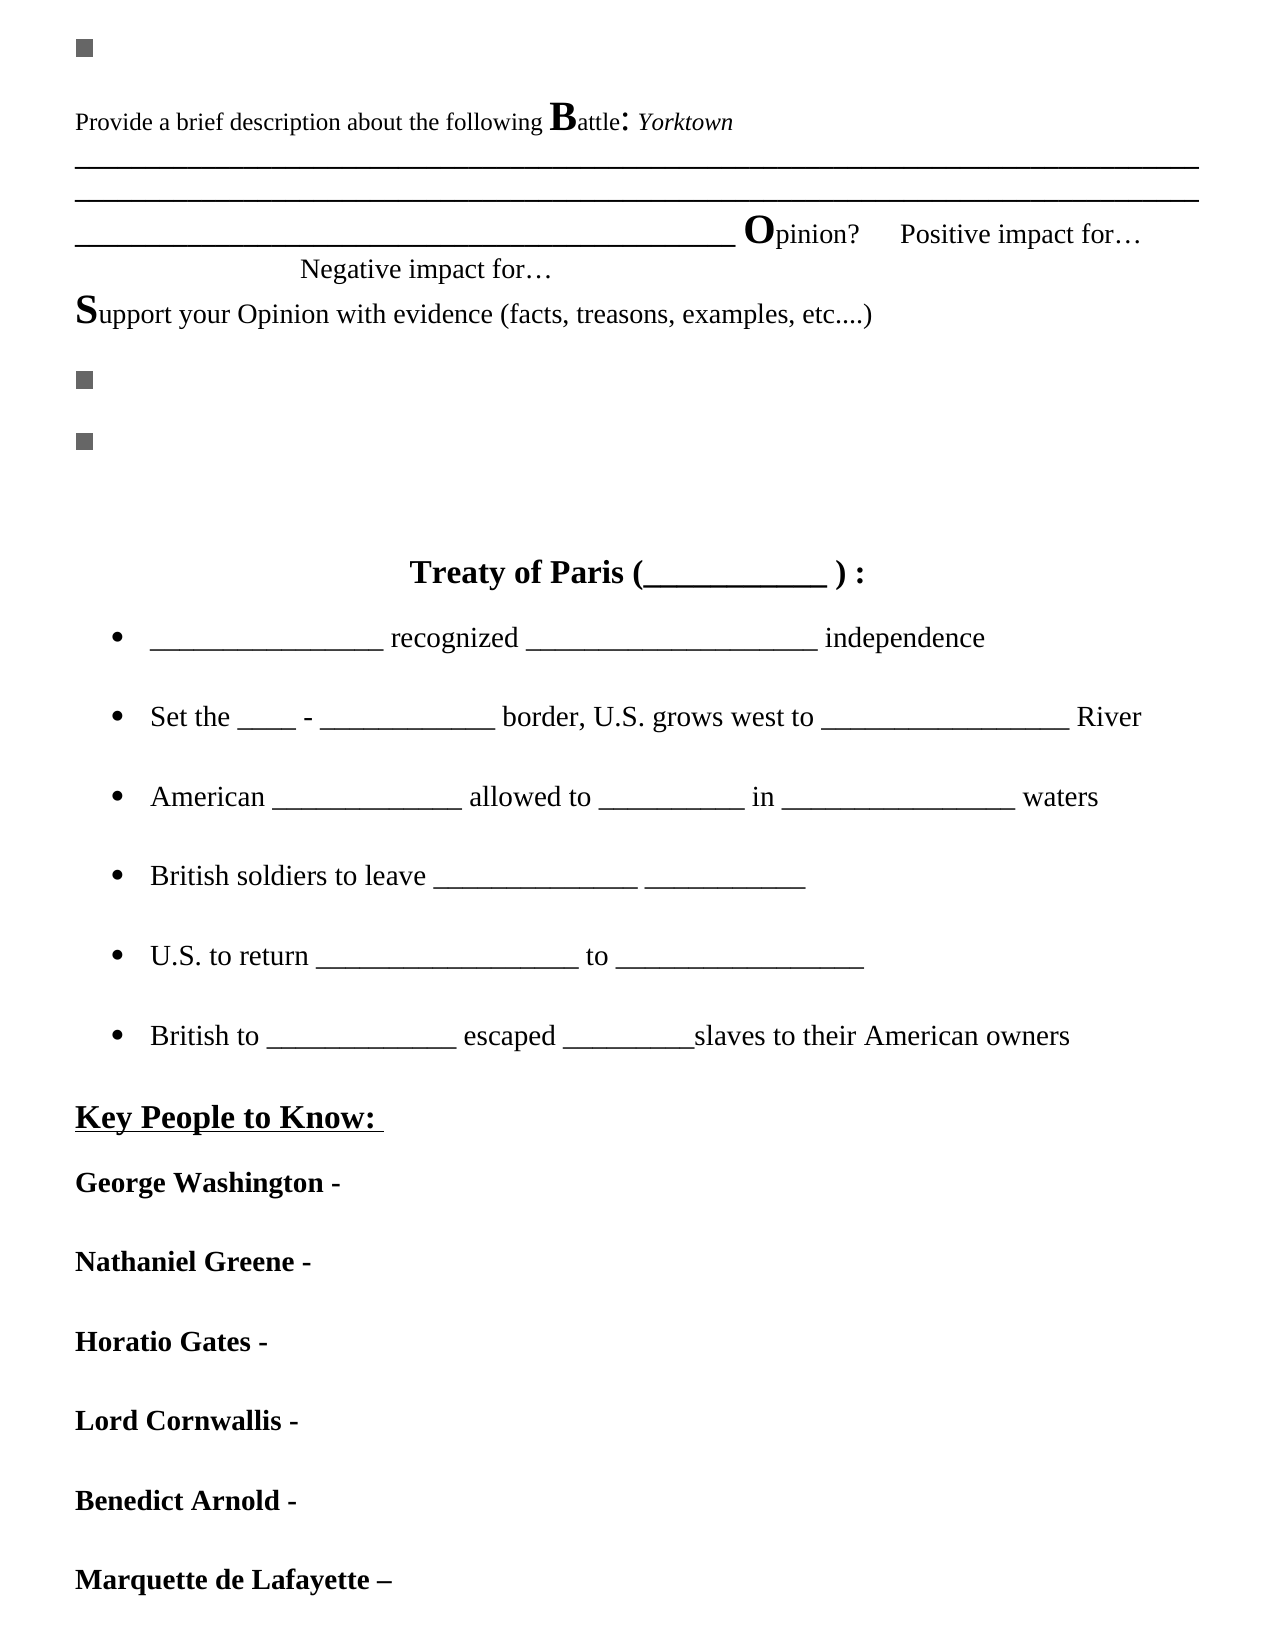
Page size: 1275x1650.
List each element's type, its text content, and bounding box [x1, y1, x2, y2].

list U.S. to return __________________ to _________________ [112, 938, 1200, 972]
list British soldiers to leave ______________ ___________ [112, 858, 1200, 892]
text Horatio Gates - [75, 1324, 1200, 1357]
text Support your Opinion with evidence (facts, treasons, examples, etc....) [75, 284, 1200, 332]
list American _____________ allowed to __________ in ________________ waters [112, 779, 1200, 813]
list ________________ recognized ____________________ independence [112, 620, 1200, 653]
text Lord Cornwallis - [75, 1403, 1200, 1437]
text George Washington - [75, 1165, 1200, 1198]
list Set the ____ - ____________ border, U.S. grows west to _________________ River [112, 699, 1200, 733]
text Benedict Arnold - [75, 1483, 1200, 1516]
list British to _____________ escaped _________slaves to their American owners [112, 1018, 1200, 1051]
text Key People to Know: [75, 1097, 1200, 1136]
text Nathaniel Greene - [75, 1244, 1200, 1278]
picture [76, 39, 93, 57]
text Treaty of Paris (___________ ) : [75, 552, 1200, 591]
text Provide a brief description about the following Battle: Yorktown _______________________________________________________________________________________________________________________________________________________________________________________________________________ Opinion? Positive impact for… Negative impact for… [75, 92, 1200, 284]
picture [76, 433, 93, 450]
picture [76, 371, 93, 389]
text Marquette de Lafayette – [75, 1562, 1200, 1596]
